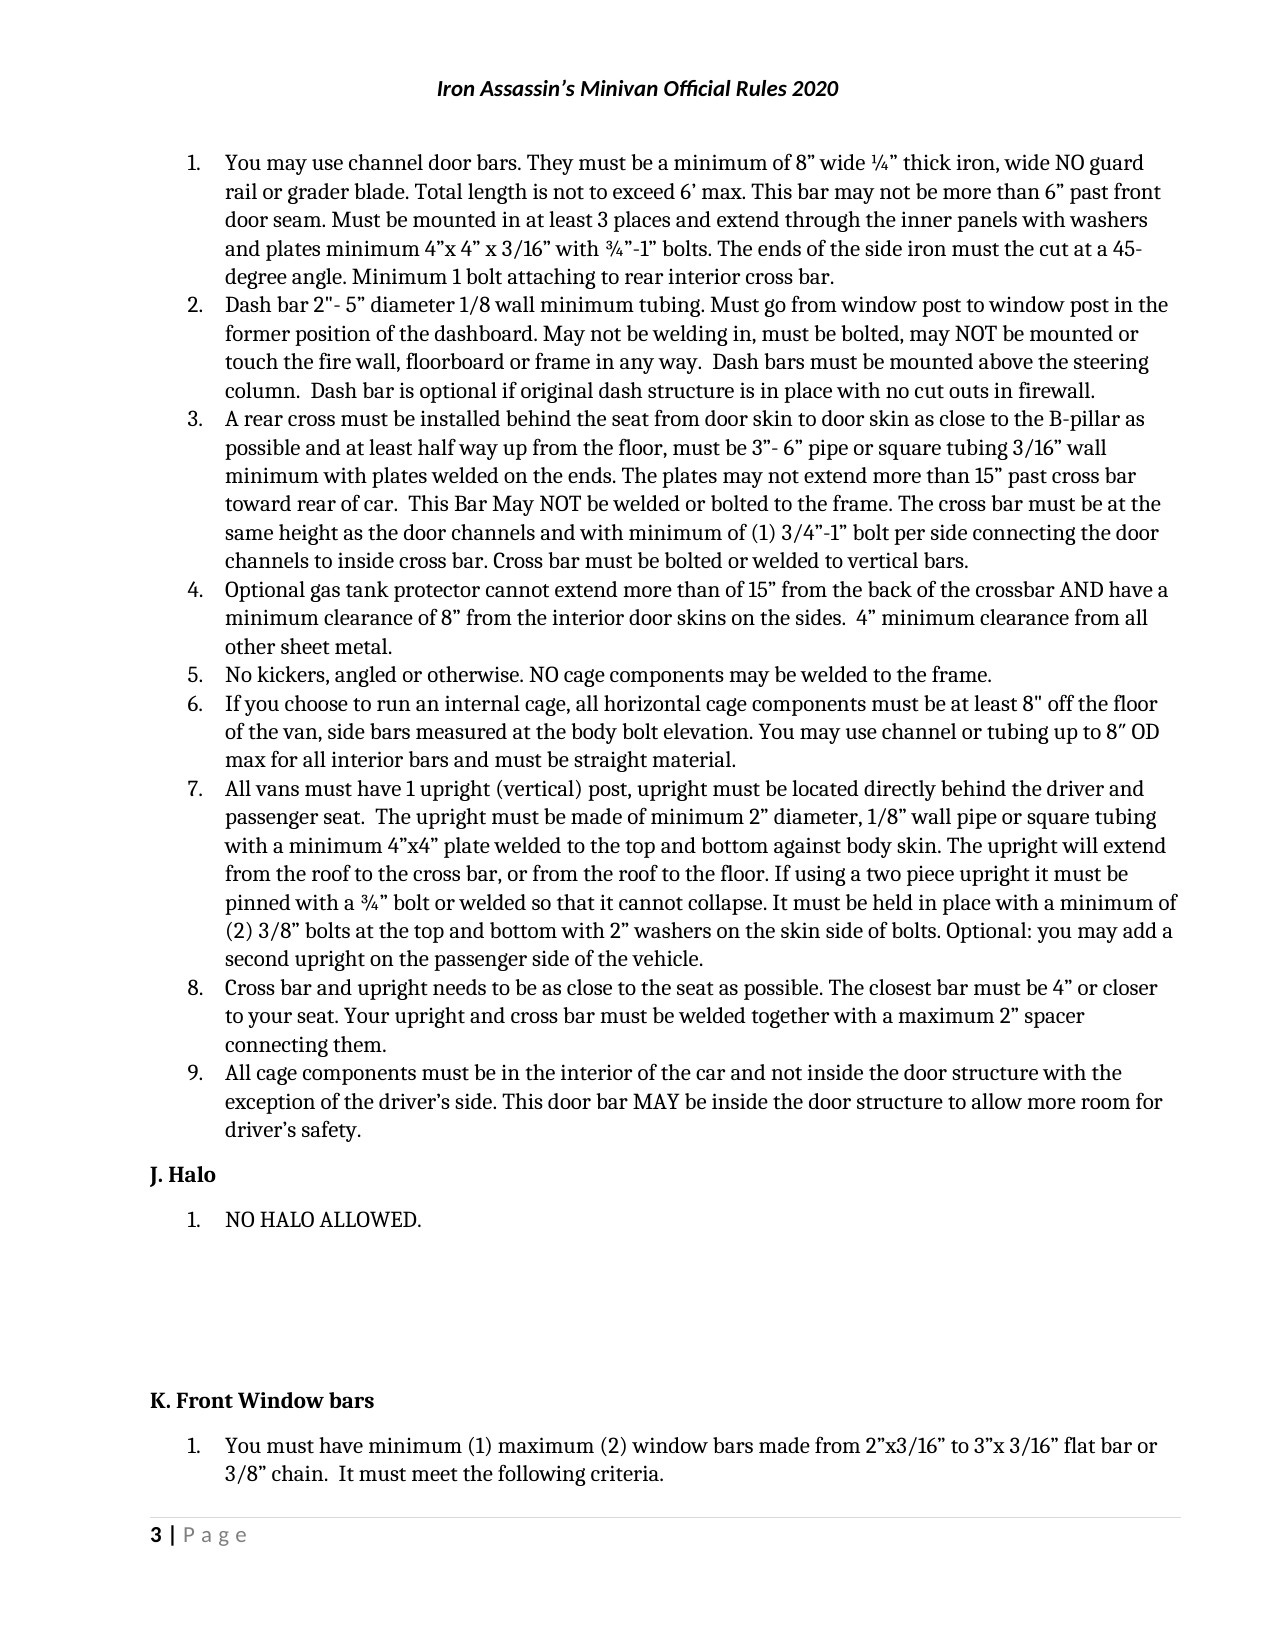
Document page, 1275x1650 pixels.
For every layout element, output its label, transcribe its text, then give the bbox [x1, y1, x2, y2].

list All cage components must be in the interior of the car and not inside the door structure with the exception of the driver’s side. This door bar MAY be inside the door structure to allow more room for driver’s safety. [187, 1060, 1181, 1143]
list You must have minimum (1) maximum (2) window bars made from 2”x3/16” to 3”x 3/16” flat bar or 3/8” chain. It must meet the following criteria. [187, 1433, 1181, 1487]
list All vans must have 1 upright (vertical) post, upright must be located directly behind the driver and passenger seat. The upright must be made of minimum 2” diameter, 1/8” wall pipe or square tubing with a minimum 4”x4” plate welded to the top and bottom against body skin. The upright will extend from the roof to the cross bar, or from the roof to the floor. If using a two piece upright it must be pinned with a ¾” bolt or welded so that it cannot collapse. It must be held in place with a minimum of (2) 3/8” bolts at the top and bottom with 2” washers on the skin side of bolts. Optional: you may add a second upright on the passenger side of the vehicle. [187, 776, 1181, 973]
list Cross bar and upright needs to be as close to the seat as possible. The closest bar must be 4” or closer to your seat. Your upright and cross bar must be welded together with a maximum 2” spacer connecting them. [187, 975, 1181, 1058]
list NO HALO ALLOWED. [187, 1207, 1181, 1233]
text K. Front Window bars [150, 1387, 1181, 1414]
text J. Halo [150, 1162, 1181, 1188]
list You may use channel door bars. They must be a minimum of 8” wide ¼” thick iron, wide NO guard rail or grader blade. Total length is not to exceed 6’ max. This bar may not be more than 6” past front door seam. Must be mounted in at least 3 places and extend through the inner panels with washers and plates minimum 4”x 4” x 3/16” with ¾”-1” bolts. The ends of the side iron must the cut at a 45-degree angle. Minimum 1 bolt attaching to rear interior cross bar. [187, 150, 1181, 290]
list No kickers, angled or otherwise. NO cage components may be welded to the frame. [187, 662, 1181, 688]
list Dash bar 2"- 5” diameter 1/8 wall minimum tubing. Must go from window post to window post in the former position of the dashboard. May not be welding in, must be bolted, may NOT be mounted or touch the fire wall, floorboard or frame in any way. Dash bars must be mounted above the steering column. Dash bar is optional if original dash structure is in place with no cut outs in firewall. [187, 292, 1181, 404]
list A rear cross must be installed behind the seat from door skin to door skin as close to the B-pillar as possible and at least half way up from the floor, must be 3”- 6” pipe or square tubing 3/16” wall minimum with plates welded on the ends. The plates may not extend more than 15” past cross bar toward rear of car. This Bar May NOT be welded or bolted to the frame. The cross bar must be at the same height as the door channels and with minimum of (1) 3/4”-1” bolt per side connecting the door channels to inside cross bar. Cross bar must be bolted or welded to vertical bars. [187, 406, 1181, 574]
list Optional gas tank protector cannot extend more than of 15” from the back of the crossbar AND have a minimum clearance of 8” from the interior door skins on the sides. 4” minimum clearance from all other sheet metal. [187, 577, 1181, 660]
list If you choose to run an internal cage, all horizontal cage components must be at least 8" off the floor of the van, side bars measured at the body bolt elevation. You may use channel or tubing up to 8″ OD max for all interior bars and must be straight material. [187, 690, 1181, 773]
